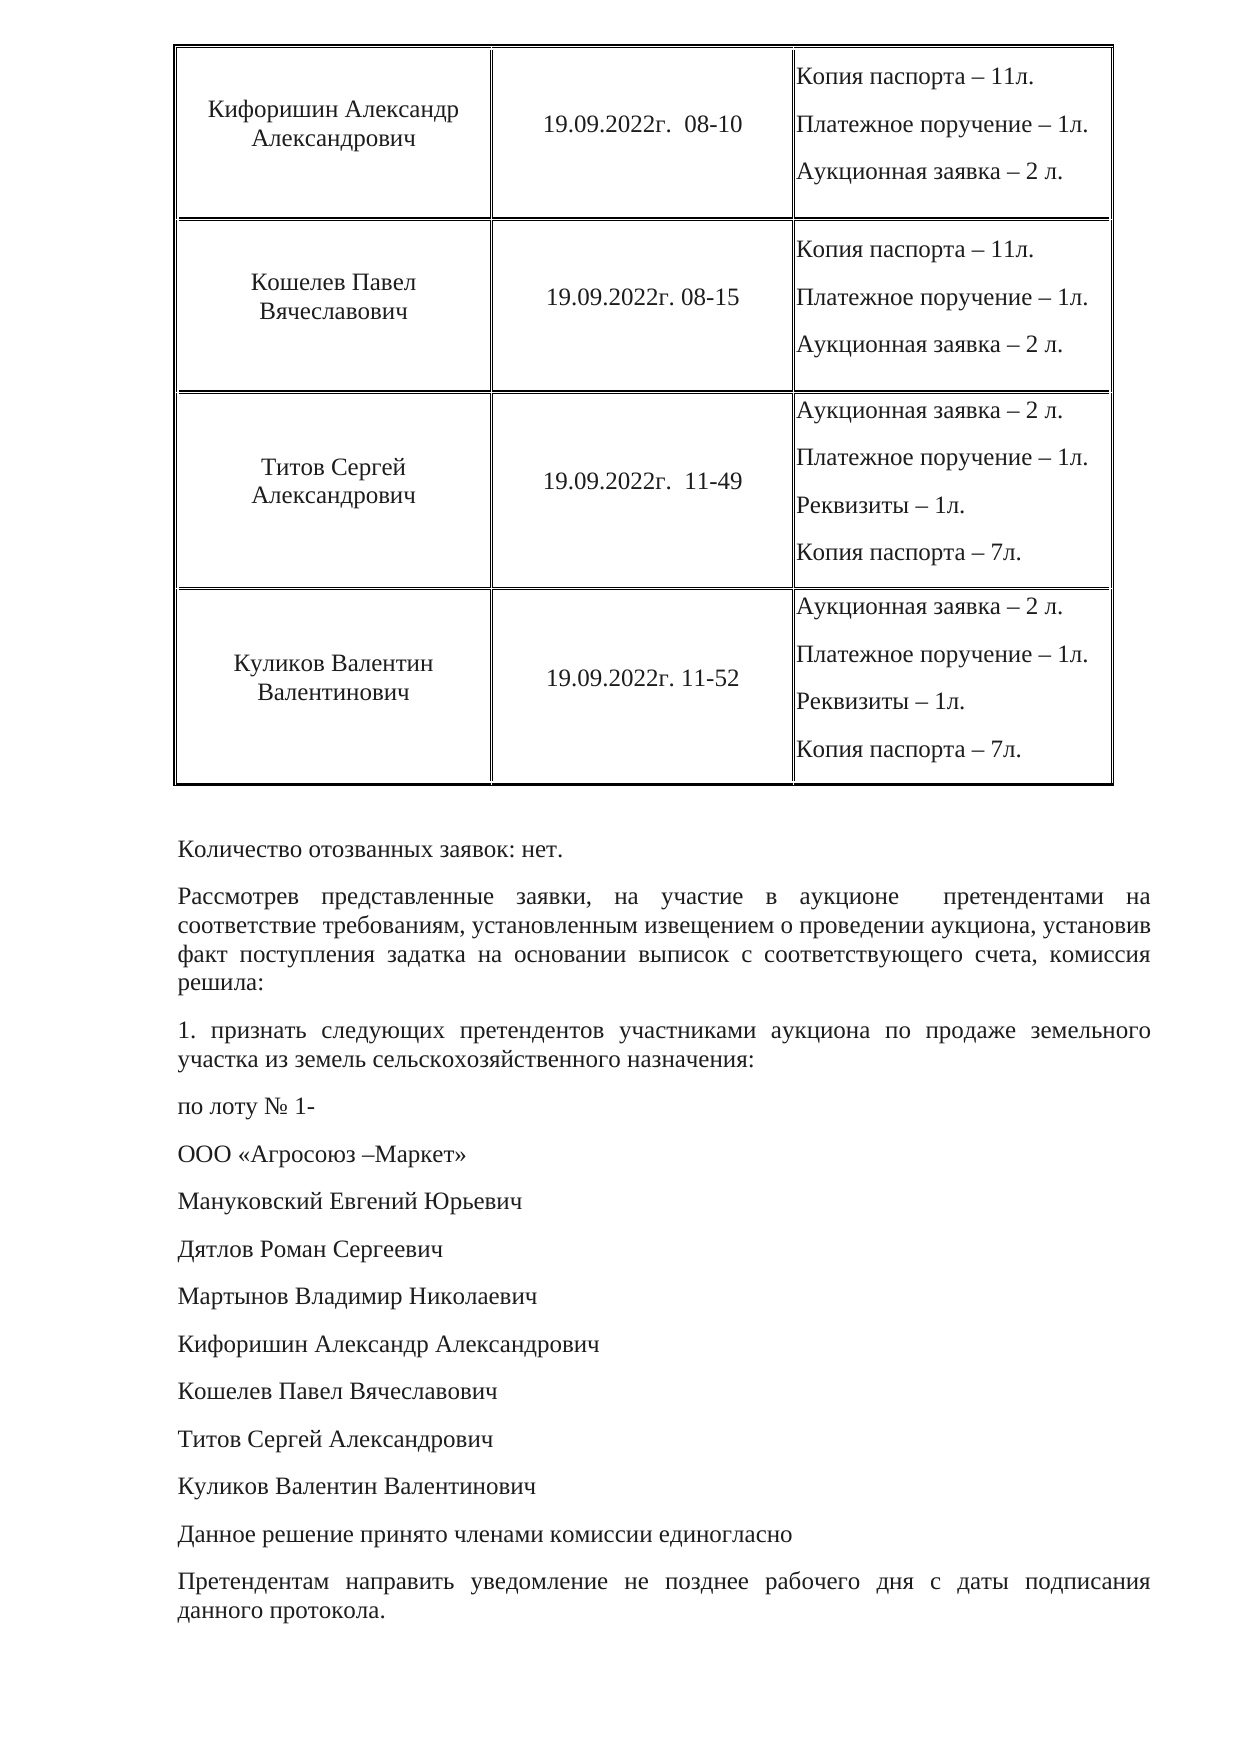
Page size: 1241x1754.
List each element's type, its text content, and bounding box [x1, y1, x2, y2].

text Рассмотрев представленные заявки, на участие в аукционе претендентами на соответствие требованиям, установленным извещением о проведении аукциона, установив факт поступления задатка на основании выписок с соответствующего счета, комиссия решила: [177, 881, 1152, 996]
text Мануковский Евгений Юрьевич [177, 1186, 1152, 1215]
text Титов Сергей Александрович [177, 1424, 1152, 1452]
text Дятлов Роман Сергеевич [177, 1234, 1152, 1262]
table_cell Аукционная заявка – 2 л. Платежное поручение – 1л. Реквизиты – 1л. Копия паспорта – 7л. [795, 390, 1111, 587]
text 1. признать следующих претендентов участниками аукциона по продаже земельного участка из земель сельскохозяйственного назначения: [177, 1015, 1152, 1072]
text по лоту № 1- [177, 1091, 1152, 1120]
table_cell Аукционная заявка – 2 л. Платежное поручение – 1л. Реквизиты – 1л. Копия паспорта – 7л. [794, 587, 1112, 783]
text Кошелев Павел Вячеславович [177, 1376, 1152, 1405]
table_cell 19.09.2022г. 08-15 [493, 221, 792, 390]
table_cell Копия паспорта – 11л. Платежное поручение – 1л. Аукционная заявка – 2 л. [795, 217, 1111, 390]
table_cell Куликов Валентин Валентинович [175, 587, 492, 783]
text Куликов Валентин Валентинович [177, 1471, 1152, 1500]
text Мартынов Владимир Николаевич [177, 1281, 1152, 1310]
text ООО «Агросоюз –Маркет» [177, 1139, 1152, 1167]
table_cell 19.09.2022г. 11-52 [492, 590, 793, 783]
table_cell Копия паспорта – 11л. Платежное поручение – 1л. Аукционная заявка – 2 л. [794, 48, 1111, 217]
table_cell Кифоришин Александр Александрович [177, 48, 492, 217]
text Количество отозванных заявок: нет. [177, 834, 1152, 862]
table_cell 19.09.2022г. 11-49 [493, 394, 792, 587]
table_cell 19.09.2022г. 08-10 [492, 48, 793, 217]
text Претендентам направить уведомление не позднее рабочего дня с даты подписания данного протокола. [177, 1566, 1152, 1624]
table_cell Кошелев Павел Вячеславович [177, 217, 490, 390]
text Кифоришин Александр Александрович [177, 1329, 1152, 1357]
table_cell Титов Сергей Александрович [177, 390, 490, 587]
text Данное решение принято членами комиссии единогласно [177, 1519, 1152, 1547]
